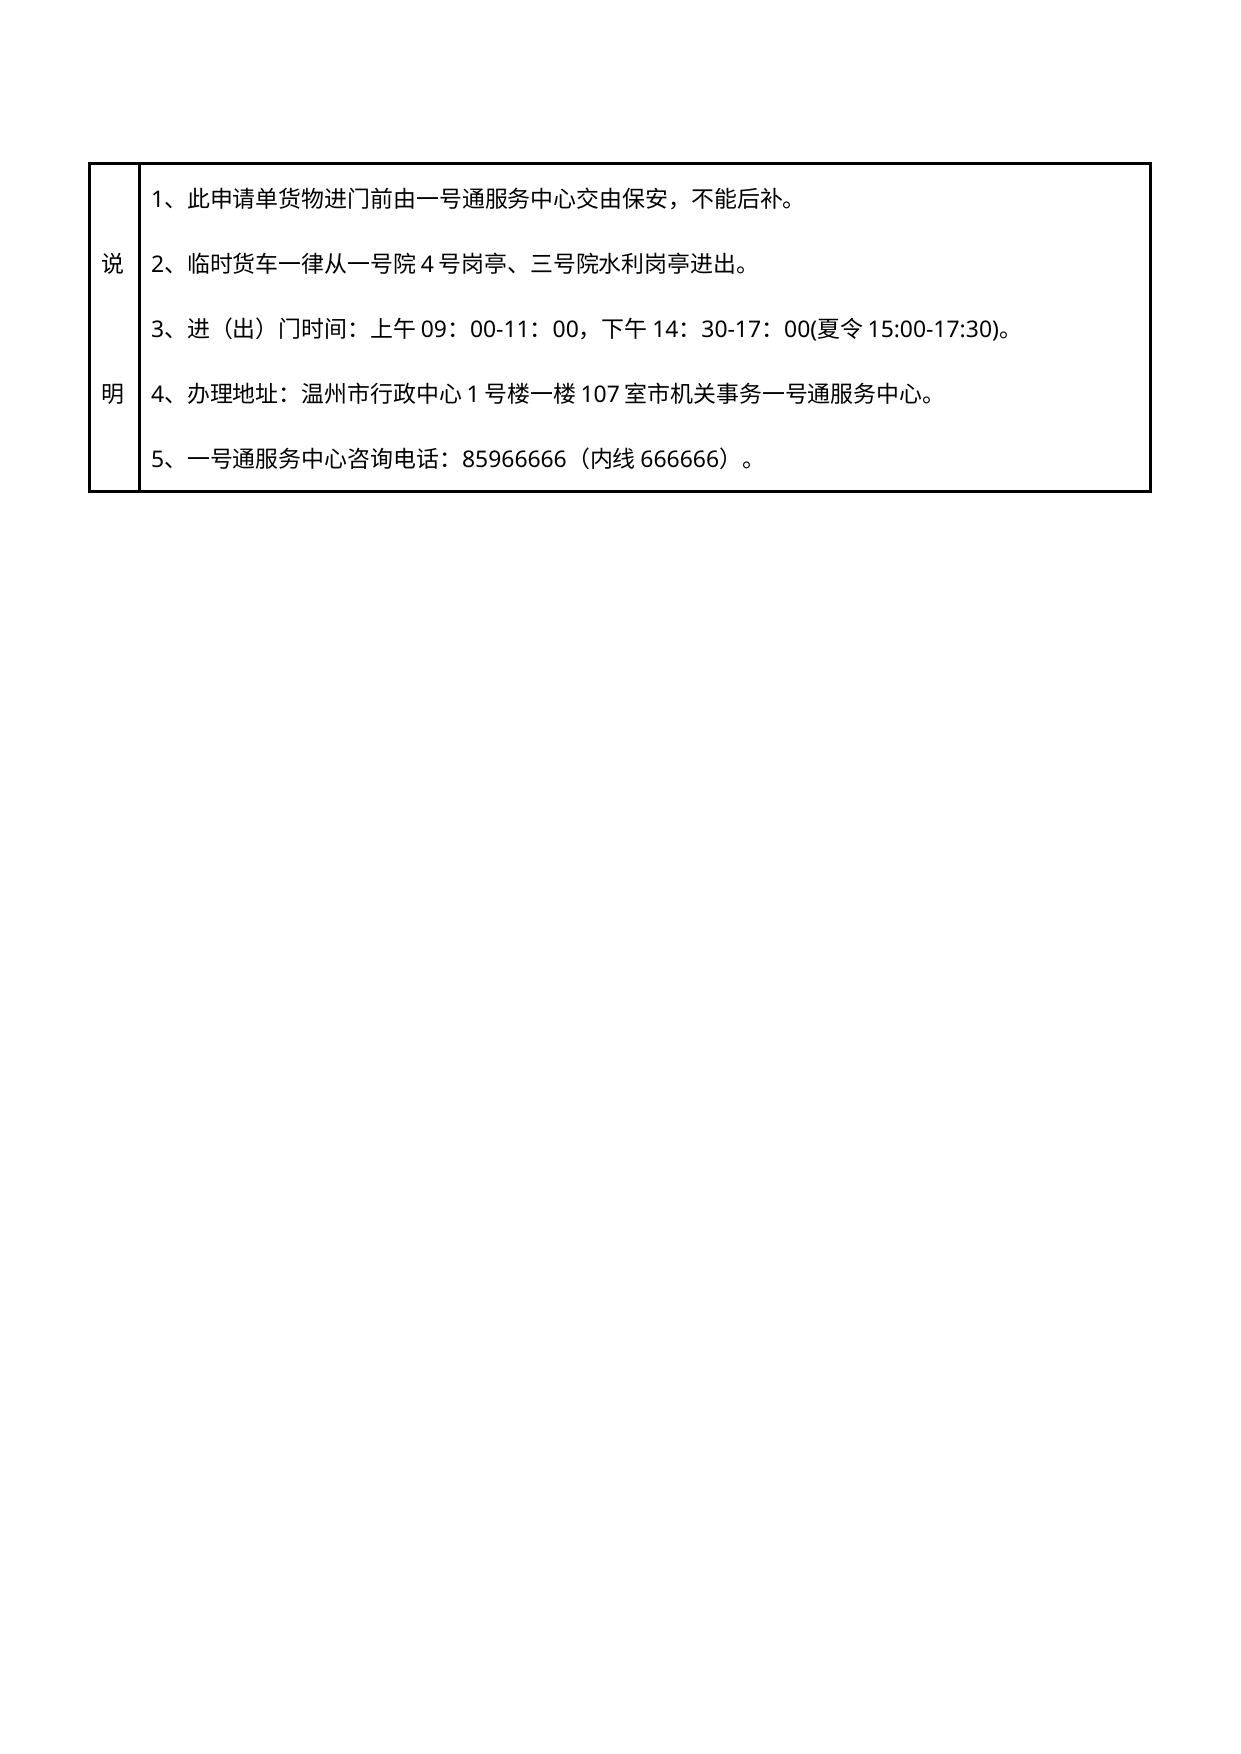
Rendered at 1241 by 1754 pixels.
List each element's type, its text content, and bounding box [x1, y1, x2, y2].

table_cell 1、此申请单货物进门前由一号通服务中心交由保安，不能后补。 2、临时货车一律从一号院4号岗亭、三号院水利岗亭进出。 3、进（出）门时间：上午09：00-11：00，下午14：30-17：00(夏令15:00-17:30)。 4、办理地址：温州市行政中心1号楼一楼107室市机关事务一号通服务中心。 5、一号通服务中心咨询电话：85966666（内线666666）。 [141, 165, 1149, 490]
table_cell 说 明 [91, 165, 138, 490]
